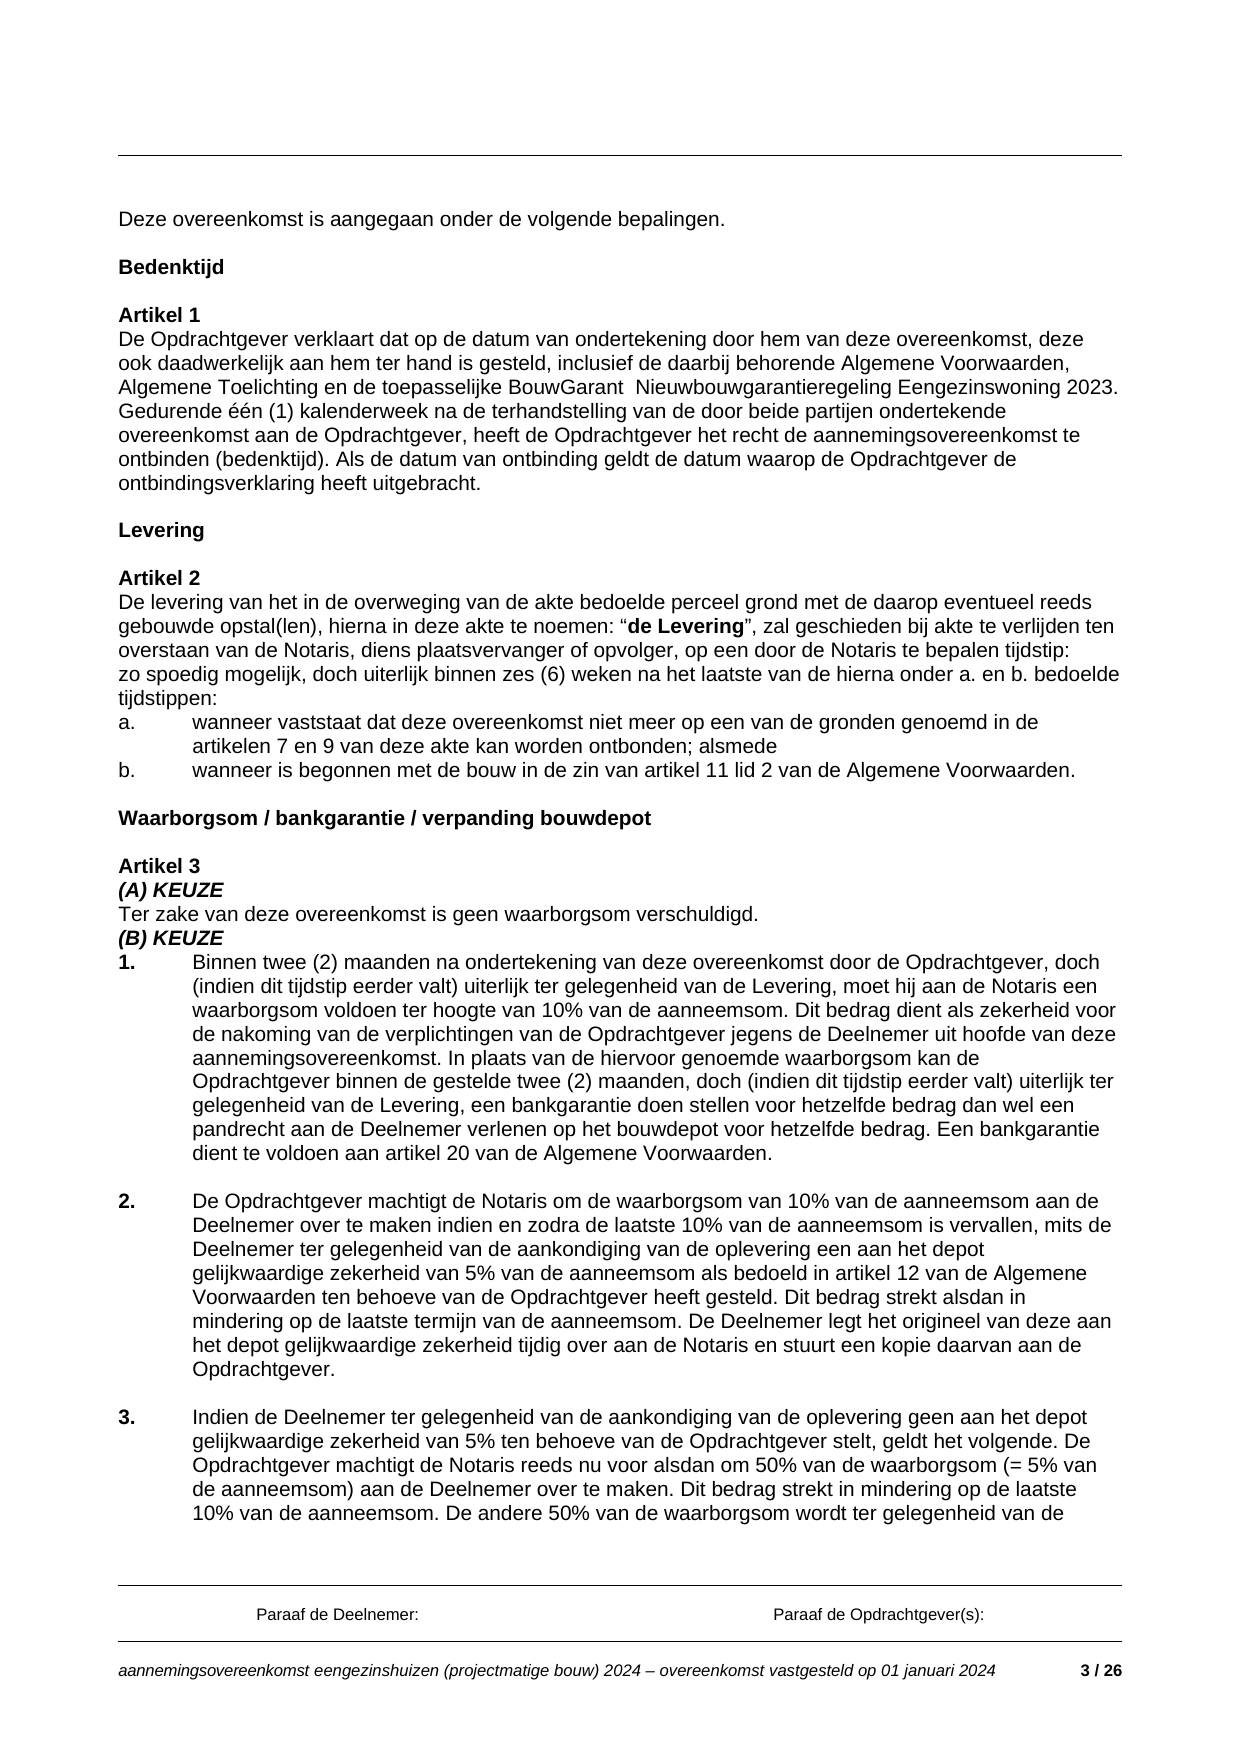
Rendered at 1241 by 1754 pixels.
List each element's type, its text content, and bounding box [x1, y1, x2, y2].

list wanneer is begonnen met de bouw in de zin van artikel 11 lid 2 van de Algemene Voorwaarden. [118, 758, 1122, 782]
text Ter zake van deze overeenkomst is geen waarborgsom verschuldigd. [118, 902, 1122, 926]
text Artikel 1 [118, 303, 1122, 327]
text (A) KEUZE [118, 878, 1122, 902]
text 1. Binnen twee (2) maanden na ondertekening van deze overeenkomst door de Opdrachtgever, doch (indien dit tijdstip eerder valt) uiterlijk ter gelegenheid van de Levering, moet hij aan de Notaris een waarborgsom voldoen ter hoogte van 10% van de aanneemsom. Dit bedrag dient als zekerheid voor de nakoming van de verplichtingen van de Opdrachtgever jegens de Deelnemer uit hoofde van deze aannemingsovereenkomst. In plaats van de hiervoor genoemde waarborgsom kan de Opdrachtgever binnen de gestelde twee (2) maanden, doch (indien dit tijdstip eerder valt) uiterlijk ter gelegenheid van de Levering, een bankgarantie doen stellen voor hetzelfde bedrag dan wel een pandrecht aan de Deelnemer verlenen op het bouwdepot voor hetzelfde bedrag. Een bankgarantie dient te voldoen aan artikel 20 van de Algemene Voorwaarden. [118, 949, 1122, 1165]
subtitle Waarborgsom / bankgarantie / verpanding bouwdepot [118, 806, 1122, 830]
text Bedenktijd [118, 255, 1122, 279]
text Deze overeenkomst is aangegaan onder de volgende bepalingen. [118, 207, 1122, 231]
text De levering van het in de overweging van de akte bedoelde perceel grond met de daarop eventueel reeds gebouwde opstal(len), hierna in deze akte te noemen: “de Levering”, zal geschieden bij akte te verlijden ten overstaan van de Notaris, diens plaatsvervanger of opvolger, op een door de Notaris te bepalen tijdstip: [118, 590, 1122, 662]
text De Opdrachtgever verklaart dat op de datum van ondertekening door hem van deze overeenkomst, deze ook daadwerkelijk aan hem ter hand is gesteld, inclusief de daarbij behorende Algemene Voorwaarden, Algemene Toelichting en de toepasselijke BouwGarant Nieuwbouwgarantieregeling Eengezinswoning 2023. Gedurende één (1) kalenderweek na de terhandstelling van de door beide partijen ondertekende overeenkomst aan de Opdrachtgever, heeft de Opdrachtgever het recht de aannemingsovereenkomst te ontbinden (bedenktijd). Als de datum van ontbinding geldt de datum waarop de Opdrachtgever de ontbindingsverklaring heeft uitgebracht. [118, 327, 1122, 494]
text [118, 1405, 1122, 1524]
text Artikel 3 [118, 854, 1122, 878]
text 2. De Opdrachtgever machtigt de Notaris om de waarborgsom van 10% van de aanneemsom aan de Deelnemer over te maken indien en zodra de laatste 10% van de aanneemsom is vervallen, mits de Deelnemer ter gelegenheid van de aankondiging van de oplevering een aan het depot gelijkwaardige zekerheid van 5% van de aanneemsom als bedoeld in artikel 12 van de Algemene Voorwaarden ten behoeve van de Opdrachtgever heeft gesteld. Dit bedrag strekt alsdan in mindering op de laatste termijn van de aanneemsom. De Deelnemer legt het origineel van deze aan het depot gelijkwaardige zekerheid tijdig over aan de Notaris en stuurt een kopie daarvan aan de Opdrachtgever. [118, 1189, 1122, 1381]
text zo spoedig mogelijk, doch uiterlijk binnen zes (6) weken na het laatste van de hierna onder a. en b. bedoelde tijdstippen: [118, 662, 1122, 710]
text (B) KEUZE [118, 926, 1122, 949]
subtitle Artikel 2 [118, 566, 1122, 590]
subtitle Levering [118, 518, 1122, 542]
list wanneer vaststaat dat deze overeenkomst niet meer op een van de gronden genoemd in de artikelen 7 en 9 van deze akte kan worden ontbonden; alsmede [118, 710, 1122, 758]
